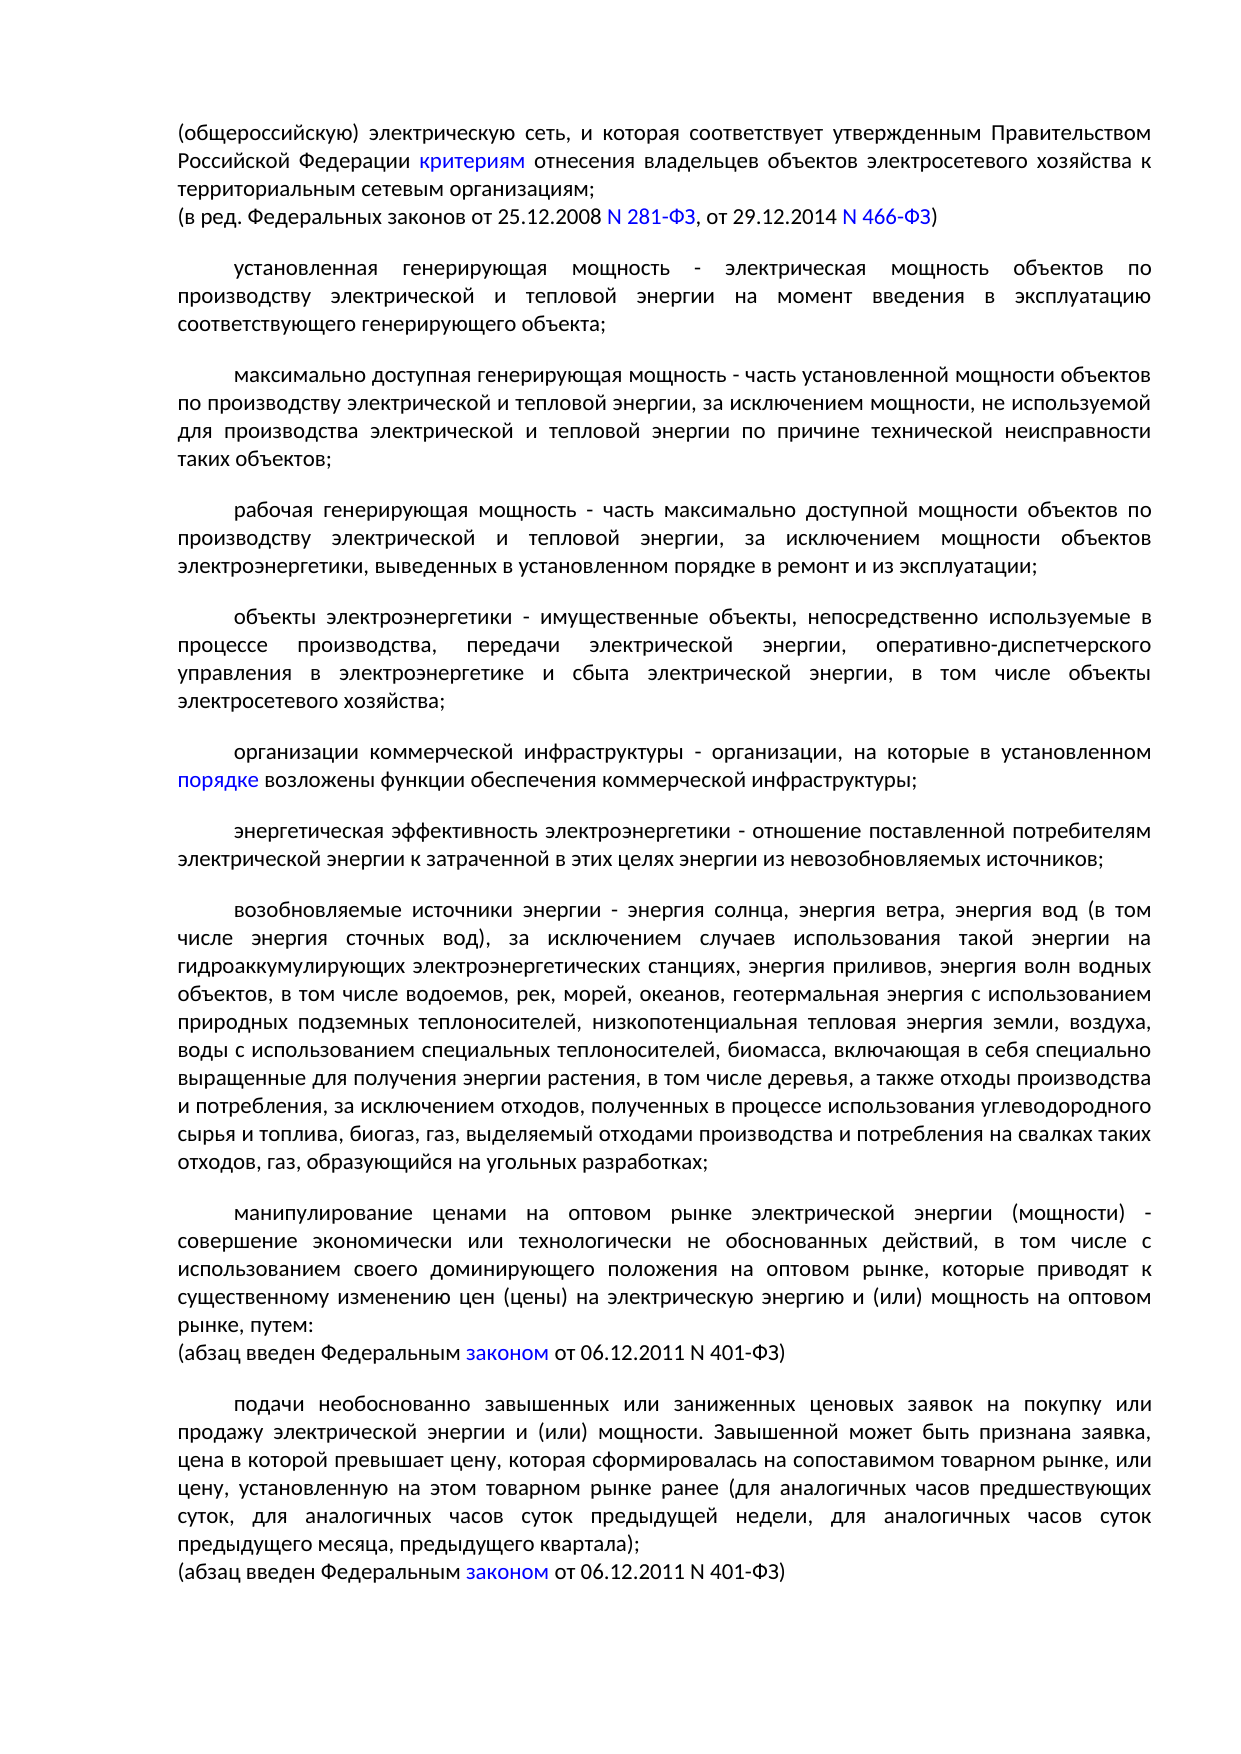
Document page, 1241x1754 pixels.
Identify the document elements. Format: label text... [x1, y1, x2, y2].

text возобновляемые источники энергии - энергия солнца, энергия ветра, энергия вод (в том числе энергия сточных вод), за исключением случаев использования такой энергии на гидроаккумулирующих электроэнергетических станциях, энергия приливов, энергия волн водных объектов, в том числе водоемов, рек, морей, океанов, геотермальная энергия с использованием природных подземных теплоносителей, низкопотенциальная тепловая энергия земли, воздуха, воды с использованием специальных теплоносителей, биомасса, включающая в себя специально выращенные для получения энергии растения, в том числе деревья, а также отходы производства и потребления, за исключением отходов, полученных в процессе использования углеводородного сырья и топлива, биогаз, газ, выделяемый отходами производства и потребления на свалках таких отходов, газ, образующийся на угольных разработках; [177, 895, 1152, 1175]
text подачи необоснованно завышенных или заниженных ценовых заявок на покупку или продажу электрической энергии и (или) мощности. Завышенной может быть признана заявка, цена в которой превышает цену, которая сформировалась на сопоставимом товарном рынке, или цену, установленную на этом товарном рынке ранее (для аналогичных часов предшествующих суток, для аналогичных часов суток предыдущей недели, для аналогичных часов суток предыдущего месяца, предыдущего квартала); [177, 1389, 1152, 1557]
text рабочая генерирующая мощность - часть максимально доступной мощности объектов по производству электрической и тепловой энергии, за исключением мощности объектов электроэнергетики, выведенных в установленном порядке в ремонт и из эксплуатации; [177, 495, 1152, 579]
text (абзац введен Федеральным законом от 06.12.2011 N 401-ФЗ) [177, 1557, 1152, 1585]
text манипулирование ценами на оптовом рынке электрической энергии (мощности) - совершение экономически или технологически не обоснованных действий, в том числе с использованием своего доминирующего положения на оптовом рынке, которые приводят к существенному изменению цен (цены) на электрическую энергию и (или) мощность на оптовом рынке, путем: [177, 1198, 1152, 1338]
text объекты электроэнергетики - имущественные объекты, непосредственно используемые в процессе производства, передачи электрической энергии, оперативно-диспетчерского управления в электроэнергетике и сбыта электрической энергии, в том числе объекты электросетевого хозяйства; [177, 602, 1152, 714]
text максимально доступная генерирующая мощность - часть установленной мощности объектов по производству электрической и тепловой энергии, за исключением мощности, не используемой для производства электрической и тепловой энергии по причине технической неисправности таких объектов; [177, 360, 1152, 472]
text установленная генерирующая мощность - электрическая мощность объектов по производству электрической и тепловой энергии на момент введения в эксплуатацию соответствующего генерирующего объекта; [177, 253, 1152, 337]
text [177, 118, 1152, 202]
text энергетическая эффективность электроэнергетики - отношение поставленной потребителям электрической энергии к затраченной в этих целях энергии из невозобновляемых источников; [177, 816, 1152, 872]
text (абзац введен Федеральным законом от 06.12.2011 N 401-ФЗ) [177, 1338, 1152, 1366]
text организации коммерческой инфраструктуры - организации, на которые в установленном порядке возложены функции обеспечения коммерческой инфраструктуры; [177, 737, 1152, 793]
text (в ред. Федеральных законов от 25.12.2008 N 281-ФЗ, от 29.12.2014 N 466-ФЗ) [177, 202, 1152, 230]
